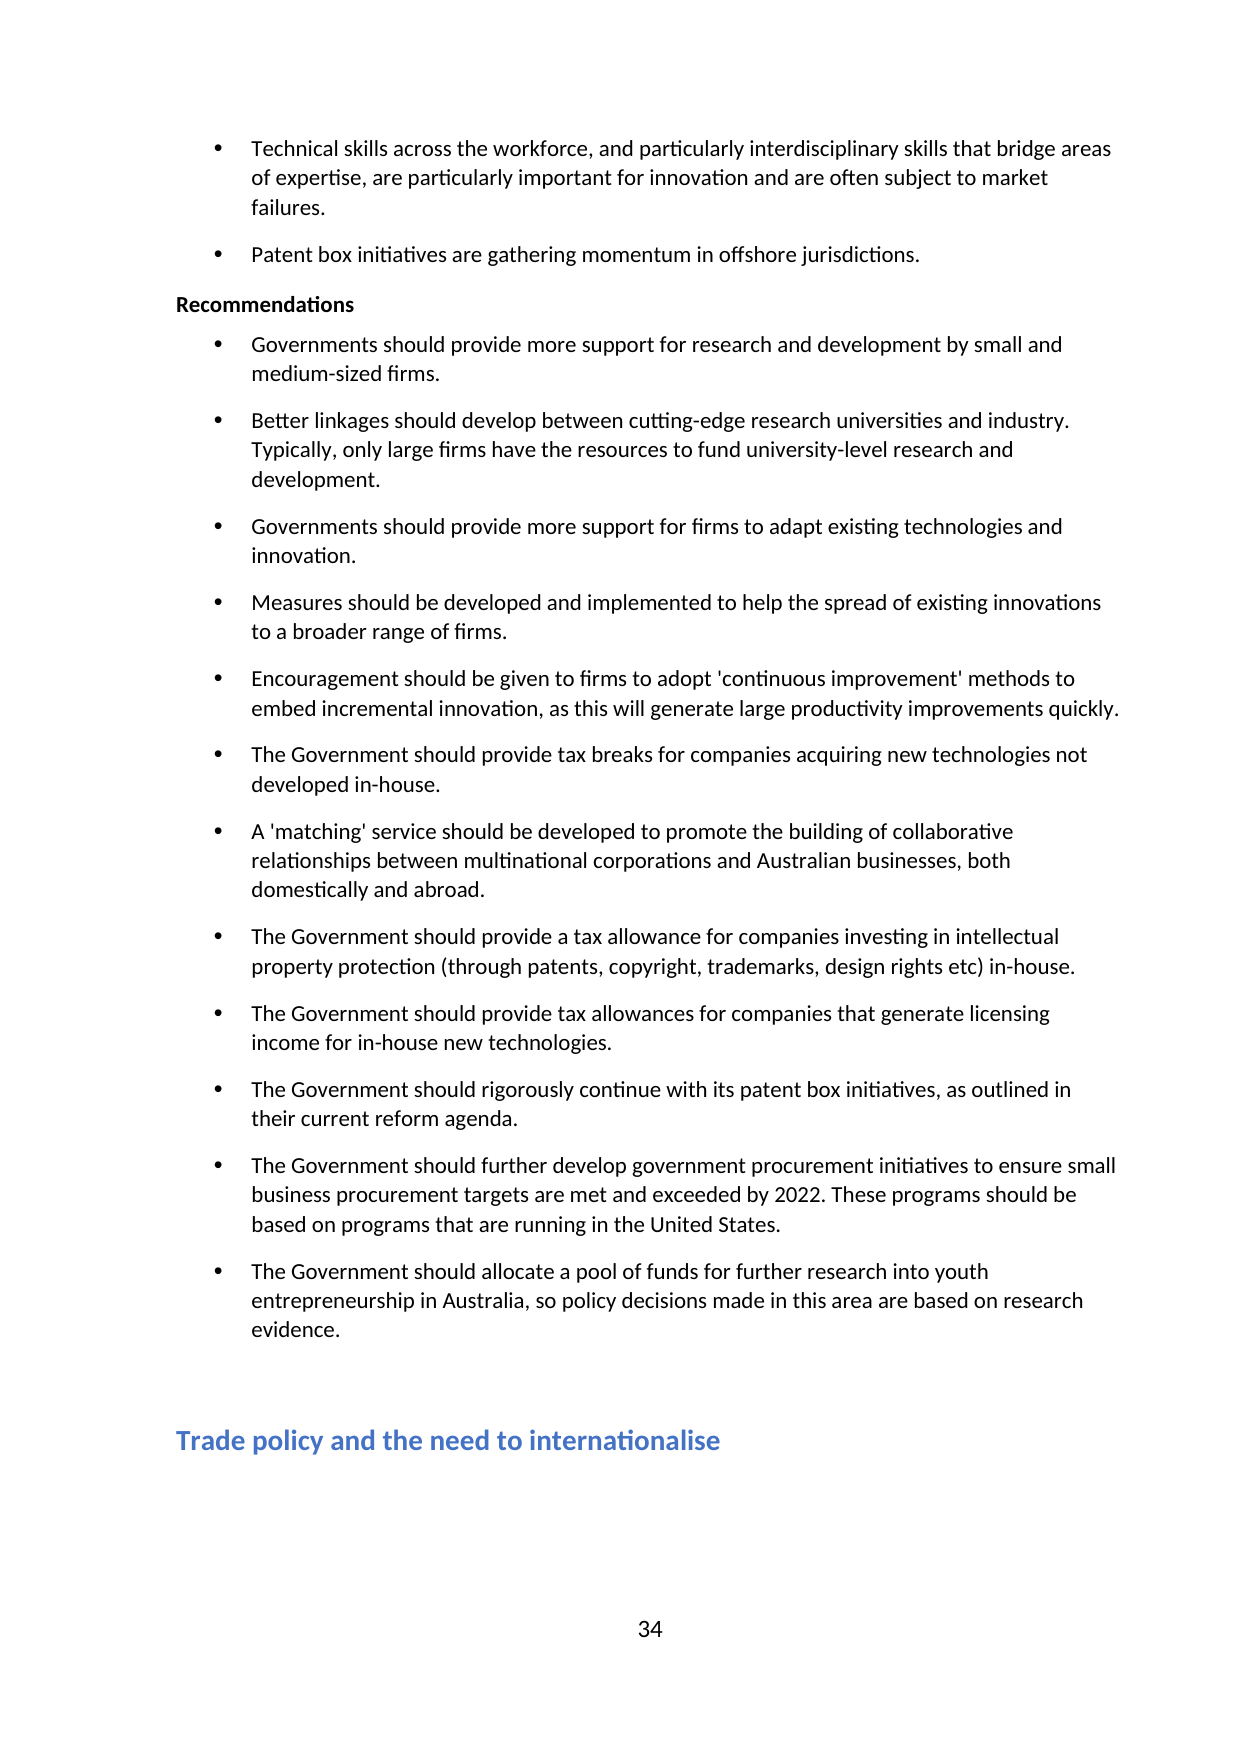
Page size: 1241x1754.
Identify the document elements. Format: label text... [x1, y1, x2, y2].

list The Government should provide a tax allowance for companies investing in intellectual property protection (through patents, copyright, trademarks, design rights etc) in-house. [214, 921, 1121, 980]
list Governments should provide more support for firms to adapt existing technologies and innovation. [214, 511, 1121, 569]
list The Government should further develop government procurement initiatives to ensure small business procurement targets are met and exceeded by 2022. These programs should be based on programs that are running in the United States. [214, 1150, 1121, 1238]
list The Government should provide tax allowances for companies that generate licensing income for in-house new technologies. [214, 998, 1121, 1056]
subtitle Trade policy and the need to internationalise [176, 1422, 1121, 1458]
list The Government should provide tax breaks for companies acquiring new technologies not developed in-house. [214, 739, 1121, 798]
list Better linkages should develop between cutting-edge research universities and industry. Typically, only large firms have the resources to fund university-level research and development. [214, 405, 1121, 493]
subtitle Recommendations [176, 290, 1121, 318]
list The Government should rigorously continue with its patent box initiatives, as outlined in their current reform agenda. [214, 1074, 1121, 1132]
list Technical skills across the workforce, and particularly interdisciplinary skills that bridge areas of expertise, are particularly important for innovation and are often subject to market failures. [214, 133, 1121, 221]
list Measures should be developed and implemented to help the spread of existing innovations to a broader range of firms. [214, 587, 1121, 646]
list Encouragement should be given to firms to adopt 'continuous improvement' methods to embed incremental innovation, as this will generate large productivity improvements quickly. [214, 663, 1121, 722]
list Governments should provide more support for research and development by small and medium-sized firms. [214, 329, 1121, 387]
list The Government should allocate a pool of funds for further research into youth entrepreneurship in Australia, so policy decisions made in this area are based on research evidence. [214, 1256, 1121, 1344]
list A 'matching' service should be developed to promote the building of collaborative relationships between multinational corporations and Australian businesses, both domestically and abroad. [214, 816, 1121, 904]
list Patent box initiatives are gathering momentum in offshore jurisdictions. [214, 238, 1121, 268]
